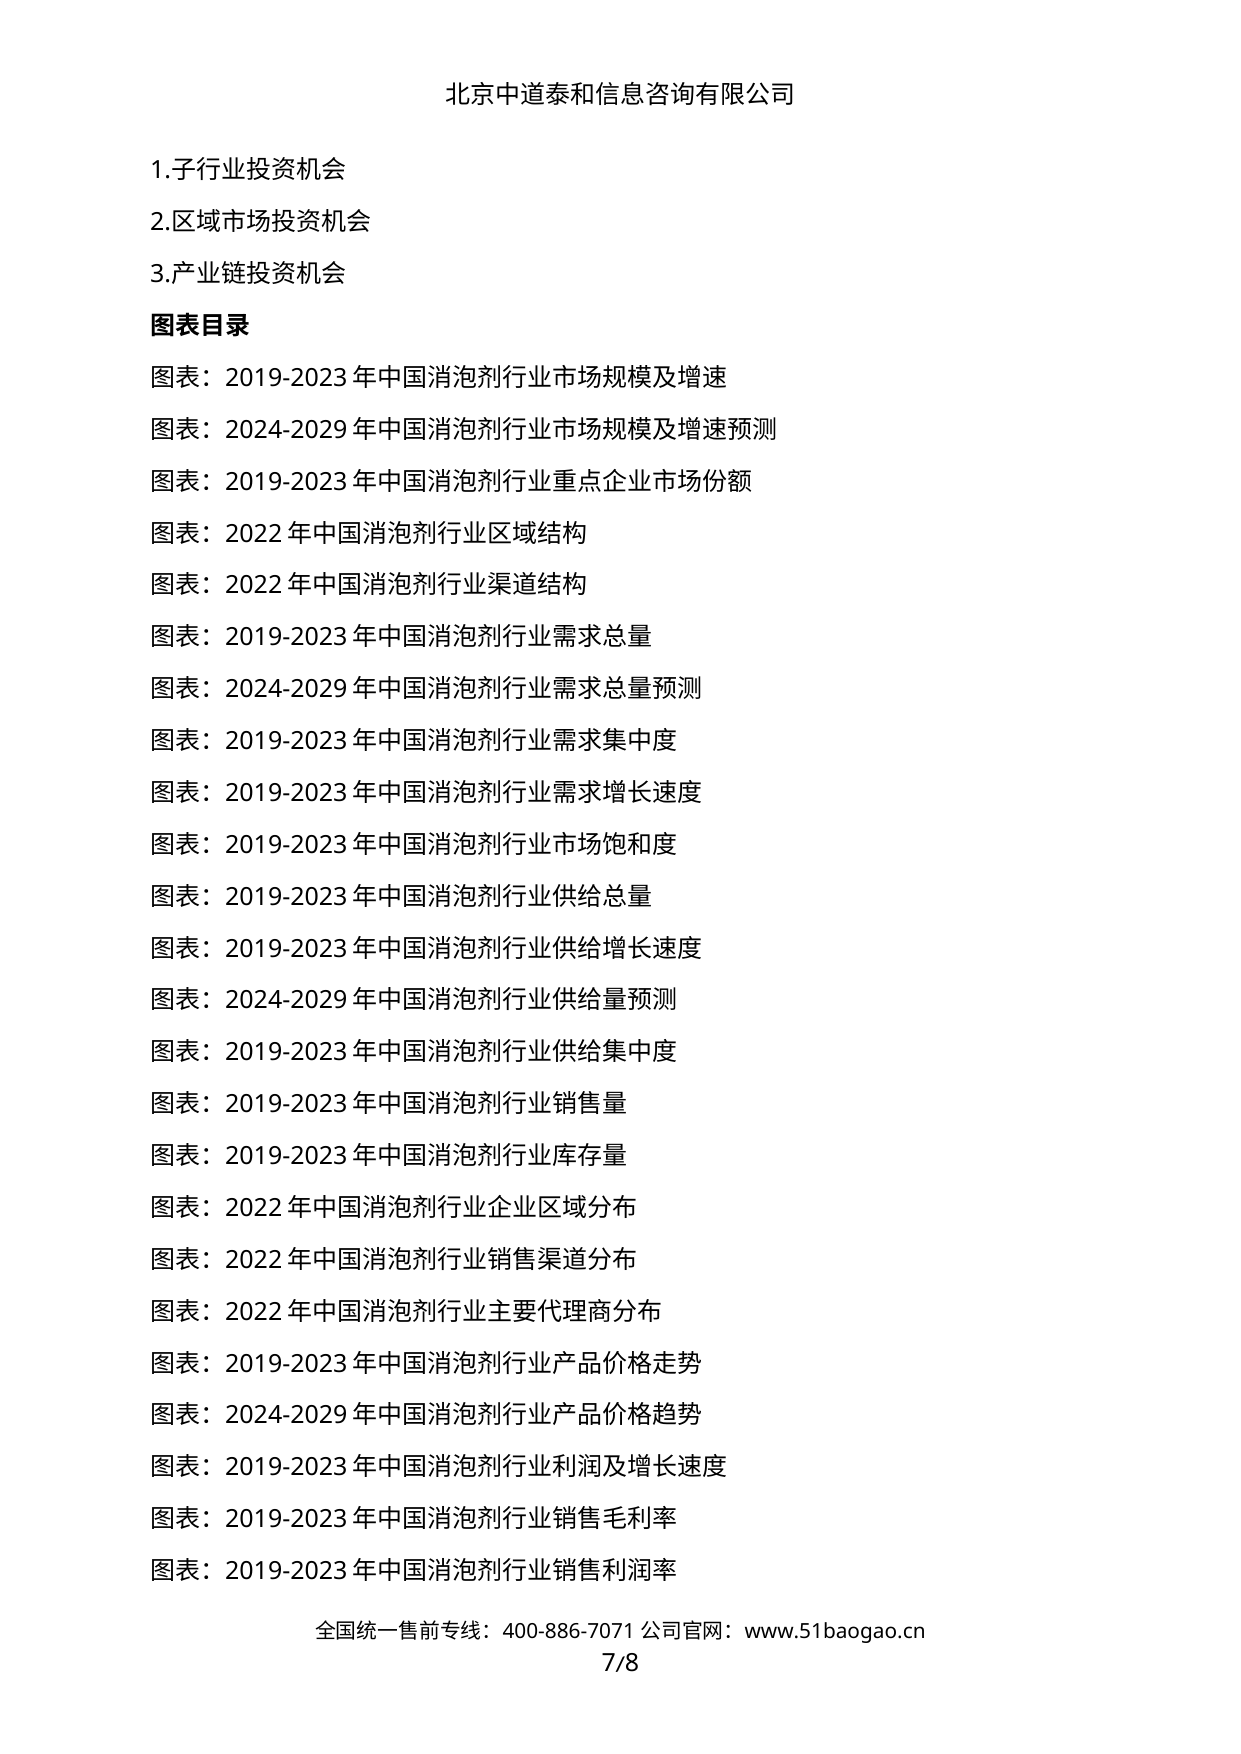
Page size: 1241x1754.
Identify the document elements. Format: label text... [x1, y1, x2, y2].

text 图表：2019-2023年中国消泡剂行业销售量 [150, 1084, 1090, 1120]
text 图表：2022年中国消泡剂行业企业区域分布 [150, 1187, 1090, 1224]
text 图表目录 [150, 306, 1090, 342]
text 图表：2022年中国消泡剂行业渠道结构 [150, 565, 1090, 601]
text 图表：2022年中国消泡剂行业销售渠道分布 [150, 1239, 1090, 1276]
text 图表：2019-2023年中国消泡剂行业供给总量 [150, 876, 1090, 912]
text 图表：2019-2023年中国消泡剂行业供给集中度 [150, 1032, 1090, 1068]
text 图表：2019-2023年中国消泡剂行业销售利润率 [150, 1551, 1090, 1587]
text 图表：2022年中国消泡剂行业主要代理商分布 [150, 1291, 1090, 1327]
text 2.区域市场投资机会 [150, 202, 1090, 238]
text 图表：2019-2023年中国消泡剂行业库存量 [150, 1136, 1090, 1172]
text 图表：2019-2023年中国消泡剂行业市场饱和度 [150, 824, 1090, 861]
text 1.子行业投资机会 [150, 150, 1090, 186]
text 图表：2019-2023年中国消泡剂行业供给增长速度 [150, 928, 1090, 964]
text 图表：2024-2029年中国消泡剂行业市场规模及增速预测 [150, 409, 1090, 446]
text 3.产业链投资机会 [150, 254, 1090, 290]
text 图表：2019-2023年中国消泡剂行业销售毛利率 [150, 1499, 1090, 1535]
text 图表：2019-2023年中国消泡剂行业需求增长速度 [150, 772, 1090, 809]
text 图表：2024-2029年中国消泡剂行业供给量预测 [150, 980, 1090, 1016]
text 图表：2019-2023年中国消泡剂行业利润及增长速度 [150, 1447, 1090, 1483]
text 图表：2022年中国消泡剂行业区域结构 [150, 513, 1090, 549]
text 图表：2019-2023年中国消泡剂行业市场规模及增速 [150, 357, 1090, 394]
text 图表：2019-2023年中国消泡剂行业需求总量 [150, 617, 1090, 653]
text 图表：2019-2023年中国消泡剂行业产品价格走势 [150, 1343, 1090, 1379]
text 图表：2024-2029年中国消泡剂行业需求总量预测 [150, 669, 1090, 705]
text 图表：2019-2023年中国消泡剂行业需求集中度 [150, 721, 1090, 757]
text 图表：2024-2029年中国消泡剂行业产品价格趋势 [150, 1395, 1090, 1431]
text 图表：2019-2023年中国消泡剂行业重点企业市场份额 [150, 461, 1090, 497]
